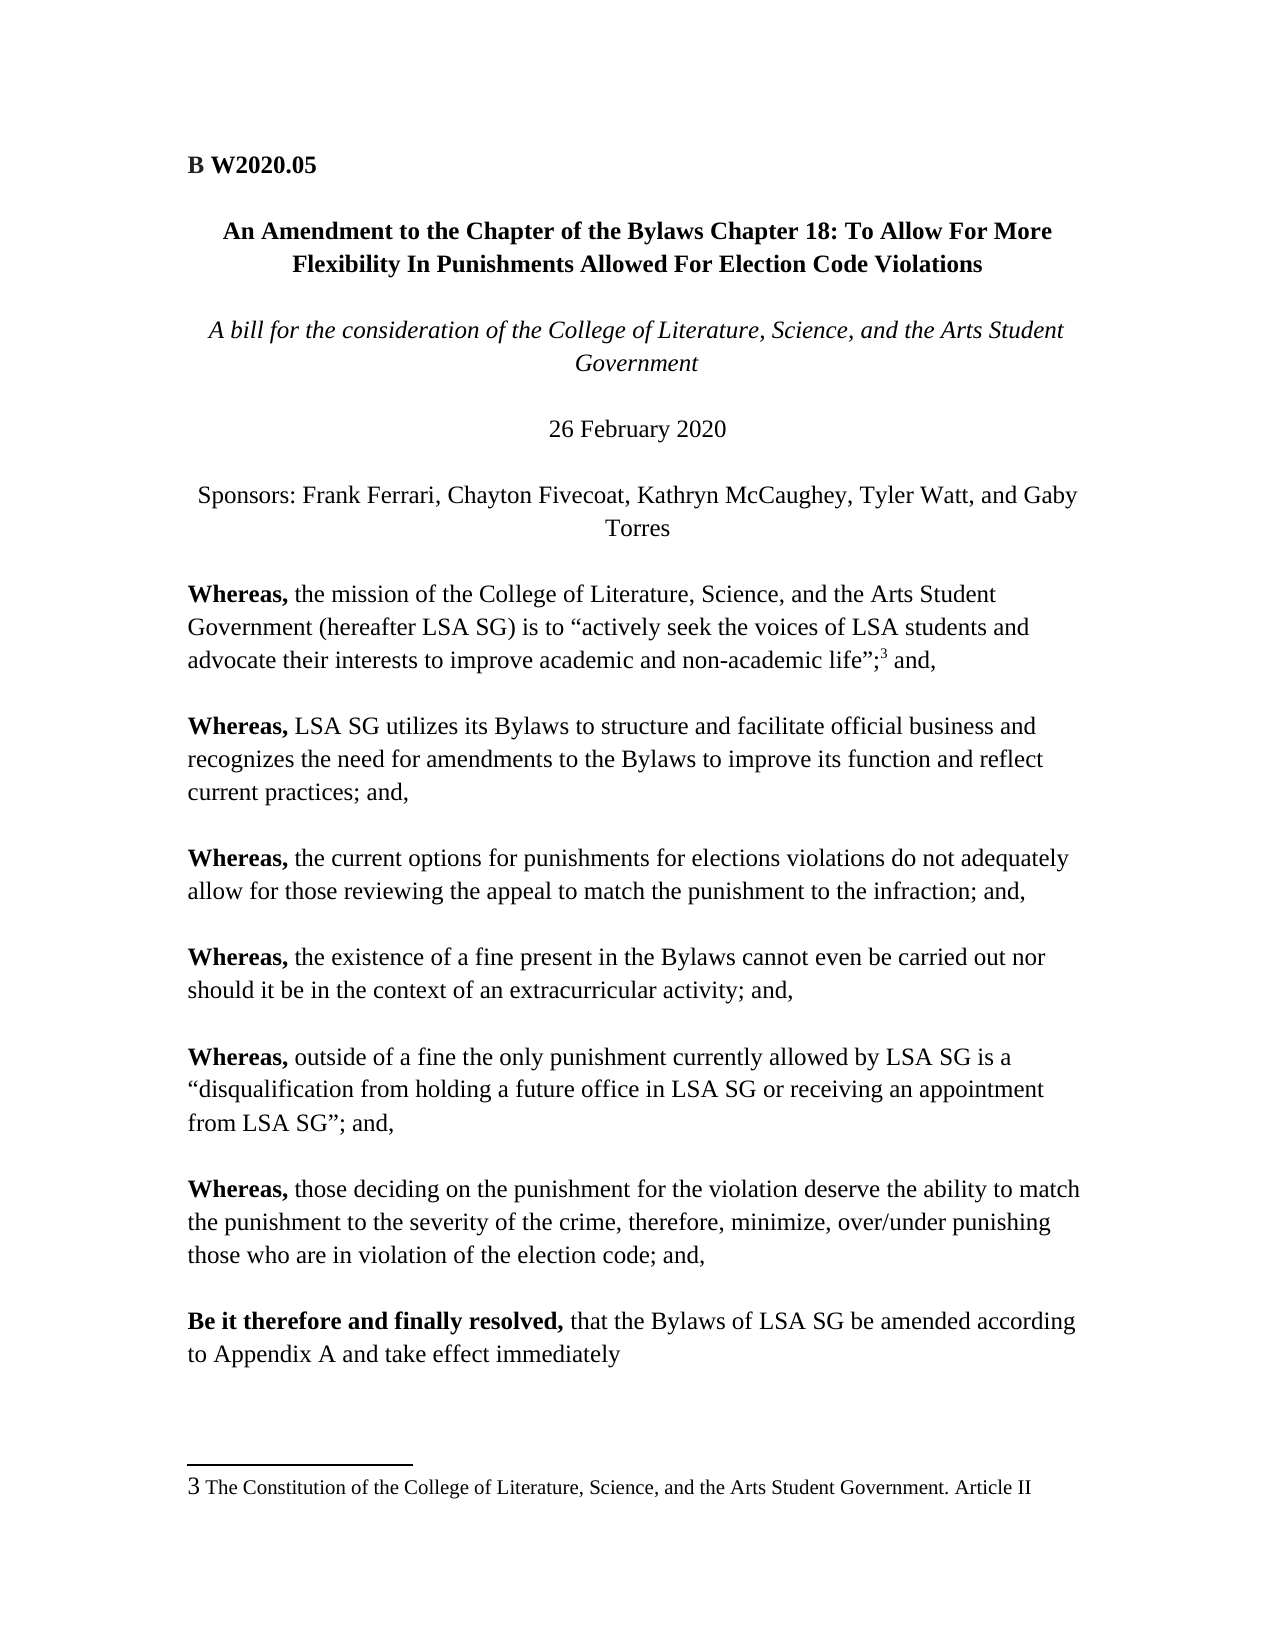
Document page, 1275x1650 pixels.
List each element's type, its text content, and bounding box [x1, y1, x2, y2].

text Be it therefore and finally resolved, that the Bylaws of LSA SG be amended according to Appendix A and take effect immediately [187, 1306, 1087, 1367]
text Whereas, the current options for punishments for elections violations do not adequately allow for those reviewing the appeal to match the punishment to the infraction; and, [187, 843, 1087, 905]
text B W2020.05 [210, 150, 1087, 179]
text A bill for the consideration of the College of Literature, Science, and the Arts Student Government [187, 315, 1087, 377]
text Whereas, those deciding on the punishment for the violation deserve the ability to match the punishment to the severity of the crime, therefore, minimize, over/under punishing those who are in violation of the election code; and, [187, 1174, 1087, 1268]
text Whereas, the mission of the College of Literature, Science, and the Arts Student Government (hereafter LSA SG) is to “actively seek the voices of LSA students and advocate their interests to improve academic and non-academic life”; and, [187, 579, 1087, 674]
text Whereas, the existence of a fine present in the Bylaws cannot even be carried out nor should it be in the context of an extracurricular activity; and, [187, 942, 1087, 1004]
text Whereas, LSA SG utilizes its Bylaws to structure and facilitate official business and recognizes the need for amendments to the Bylaws to improve its function and reflect current practices; and, [187, 711, 1087, 806]
text Sponsors: Frank Ferrari, Chayton Fivecoat, Kathryn McCaughey, Tyler Watt, and Gaby Torres [187, 480, 1087, 542]
text 26 February 2020 [187, 414, 1087, 443]
text Whereas, outside of a fine the only punishment currently allowed by LSA SG is a “disqualification from holding a future office in LSA SG or receiving an appointment from LSA SG”; and, [187, 1042, 1087, 1136]
text An Amendment to the Chapter of the Bylaws Chapter 18: To Allow For More Flexibility In Punishments Allowed For Election Code Violations [187, 216, 1087, 278]
